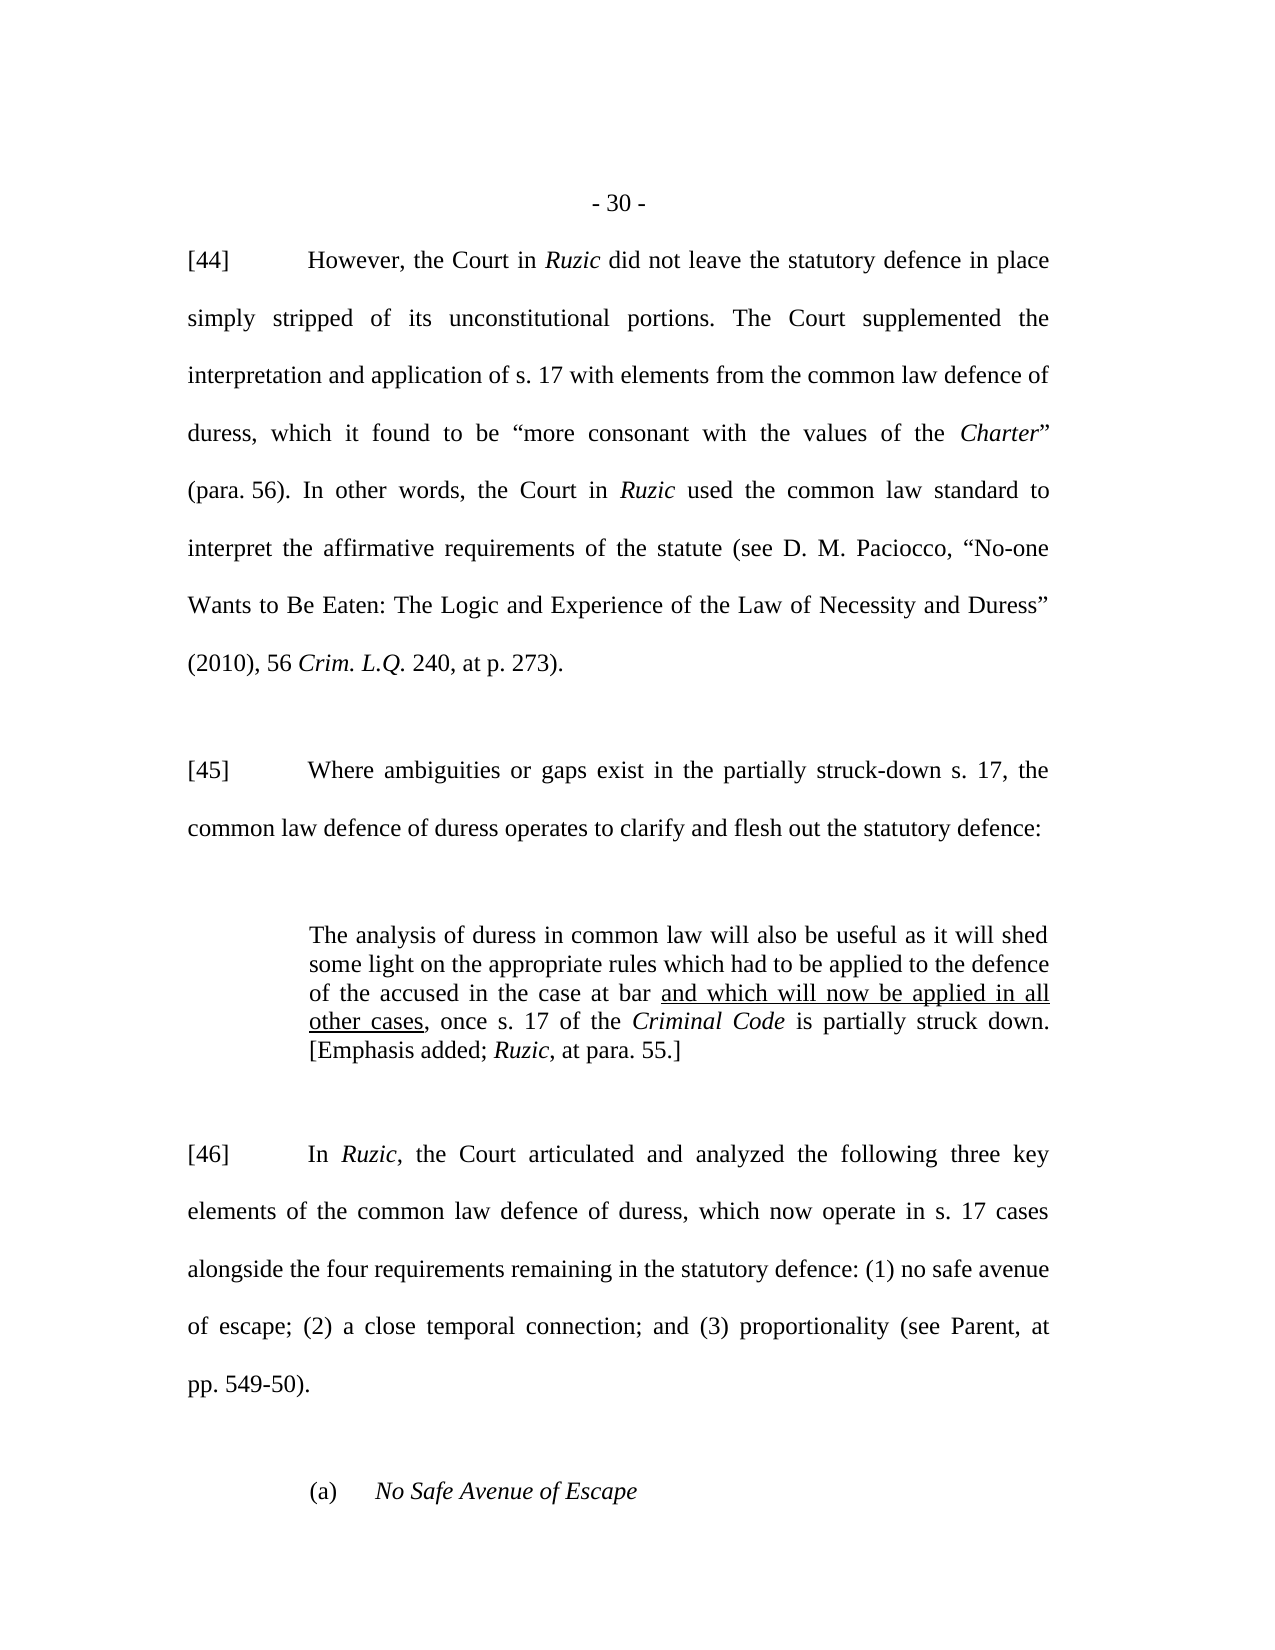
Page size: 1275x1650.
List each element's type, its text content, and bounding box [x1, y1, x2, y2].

text The analysis of duress in common law will also be useful as it will shed some light on the appropriate rules which had to be applied to the defence of the accused in the case at bar and which will now be applied in all other cases, once s. 17 of the Criminal Code is partially struck down. [Emphasis added; Ruzic, at para. 55.] [309, 920, 1050, 1064]
text However, the Court in Ruzic did not leave the statutory defence in place simply stripped of its unconstitutional portions. The Court supplemented the interpretation and application of s. 17 with elements from the common law defence of duress, which it found to be “more consonant with the values of the Charter” (para. 56). In other words, the Court in Ruzic used the common law standard to interpret the affirmative requirements of the statute (see D. M. Paciocco, “No-one Wants to Be Eaten: The Logic and Experience of the Law of Necessity and Duress” (2010), 56 Crim. L.Q. 240, at p. 273). [187, 245, 1050, 676]
title (a) No Safe Avenue of Escape [187, 1476, 1050, 1505]
text Where ambiguities or gaps exist in the partially struck-down s. 17, the common law defence of duress operates to clarify and flesh out the statutory defence: [187, 755, 1050, 841]
text In Ruzic, the Court articulated and analyzed the following three key elements of the common law defence of duress, which now operate in s. 17 cases alongside the four requirements remaining in the statutory defence: (1) no safe avenue of escape; (2) a close temporal connection; and (3) proportionality (see Parent, at pp. 549-50). [187, 1139, 1050, 1398]
